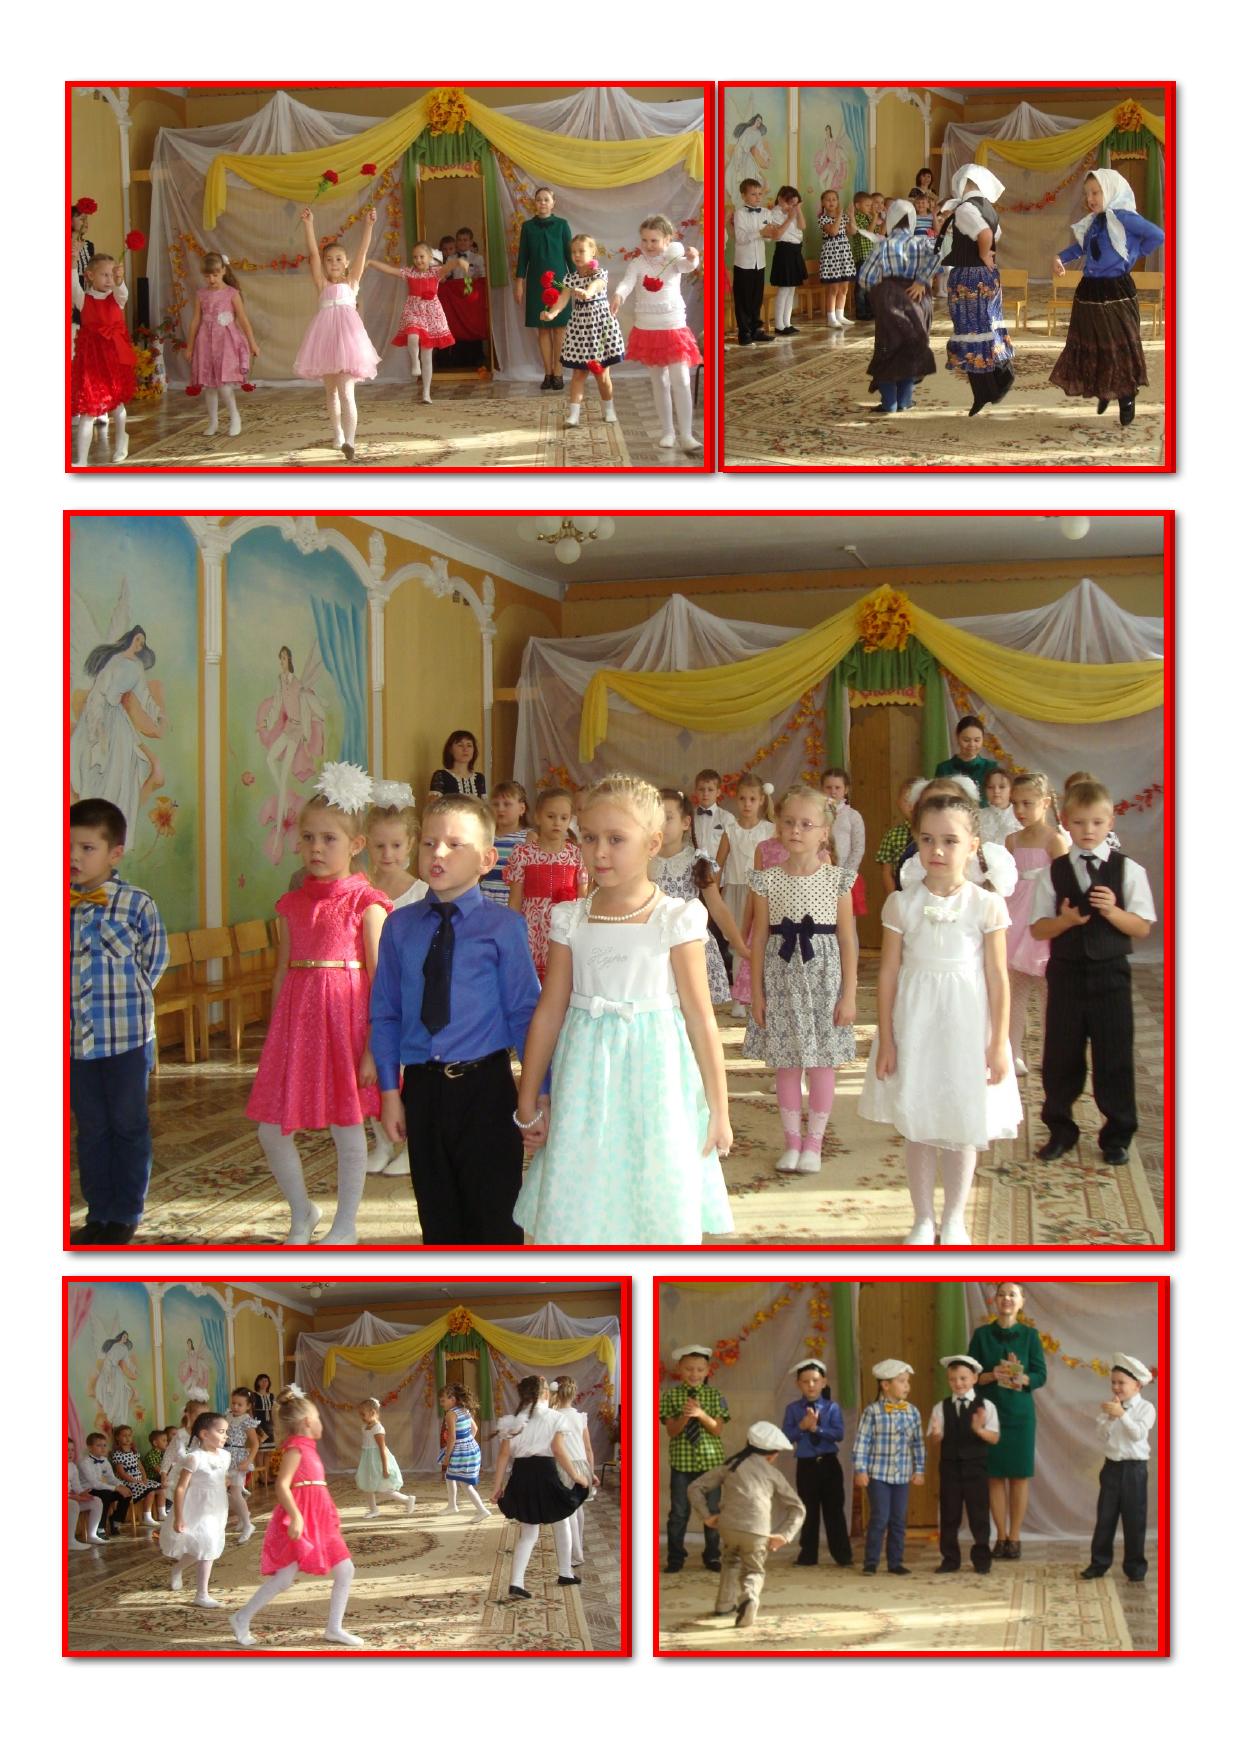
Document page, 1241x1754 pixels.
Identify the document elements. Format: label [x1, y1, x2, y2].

picture [71, 87, 704, 467]
picture [724, 87, 1165, 466]
picture [68, 1282, 621, 1651]
picture [70, 516, 1164, 1245]
picture [659, 1282, 1158, 1651]
